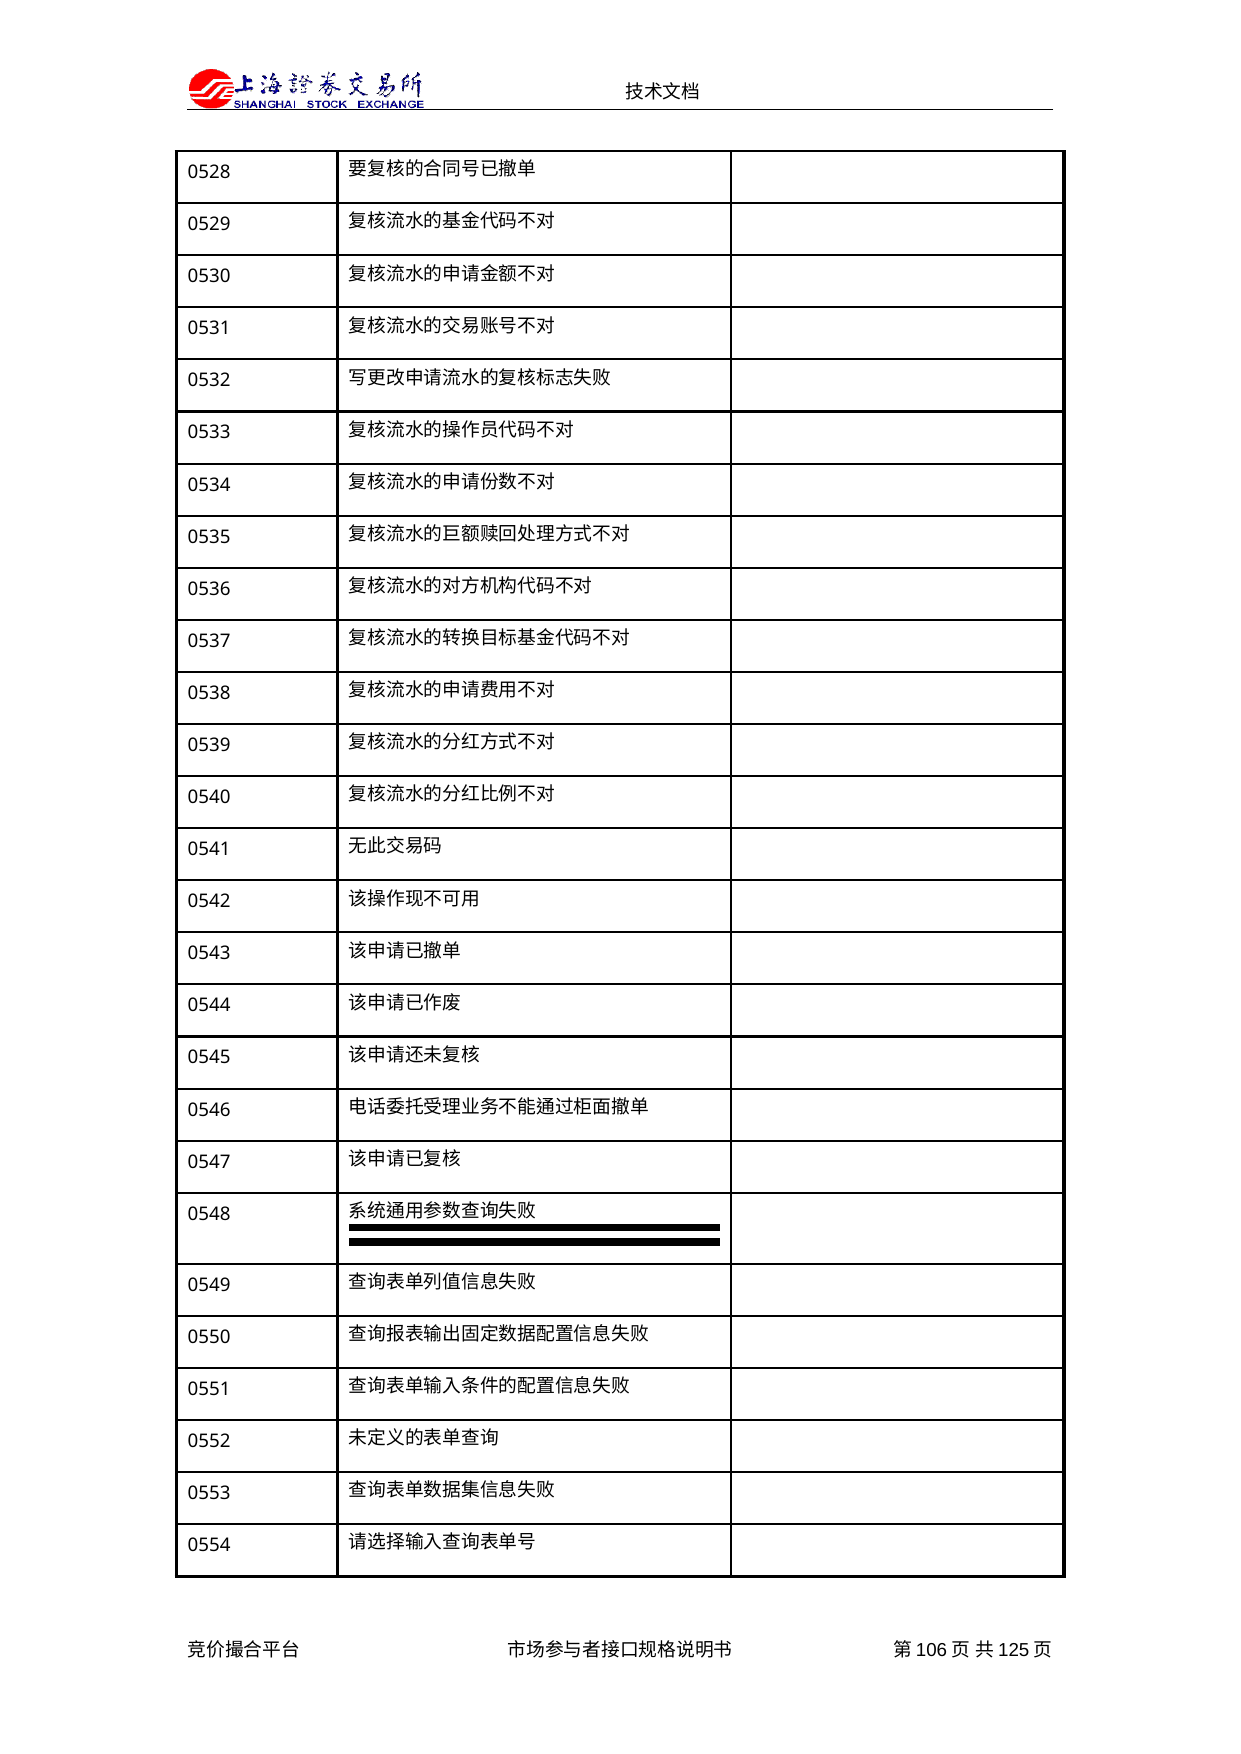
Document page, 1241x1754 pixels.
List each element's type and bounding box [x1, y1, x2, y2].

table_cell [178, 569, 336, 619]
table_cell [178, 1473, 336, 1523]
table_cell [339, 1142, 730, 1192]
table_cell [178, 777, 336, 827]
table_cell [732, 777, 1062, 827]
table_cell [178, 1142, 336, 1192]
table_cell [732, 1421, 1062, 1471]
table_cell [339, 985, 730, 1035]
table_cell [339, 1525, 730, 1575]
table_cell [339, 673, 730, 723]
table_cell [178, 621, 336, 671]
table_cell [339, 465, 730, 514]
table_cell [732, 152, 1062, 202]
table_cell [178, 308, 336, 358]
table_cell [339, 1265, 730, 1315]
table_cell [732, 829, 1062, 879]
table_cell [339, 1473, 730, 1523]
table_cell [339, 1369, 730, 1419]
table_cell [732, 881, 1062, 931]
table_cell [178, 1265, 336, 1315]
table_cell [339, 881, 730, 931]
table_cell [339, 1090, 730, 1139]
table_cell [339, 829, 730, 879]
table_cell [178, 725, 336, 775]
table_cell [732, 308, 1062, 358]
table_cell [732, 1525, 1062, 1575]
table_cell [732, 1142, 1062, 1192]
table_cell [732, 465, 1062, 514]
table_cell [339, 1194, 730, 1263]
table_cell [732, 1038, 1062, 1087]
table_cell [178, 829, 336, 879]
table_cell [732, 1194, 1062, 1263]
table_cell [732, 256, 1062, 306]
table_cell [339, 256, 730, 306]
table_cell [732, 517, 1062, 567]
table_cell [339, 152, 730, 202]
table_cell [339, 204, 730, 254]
picture [187, 69, 424, 109]
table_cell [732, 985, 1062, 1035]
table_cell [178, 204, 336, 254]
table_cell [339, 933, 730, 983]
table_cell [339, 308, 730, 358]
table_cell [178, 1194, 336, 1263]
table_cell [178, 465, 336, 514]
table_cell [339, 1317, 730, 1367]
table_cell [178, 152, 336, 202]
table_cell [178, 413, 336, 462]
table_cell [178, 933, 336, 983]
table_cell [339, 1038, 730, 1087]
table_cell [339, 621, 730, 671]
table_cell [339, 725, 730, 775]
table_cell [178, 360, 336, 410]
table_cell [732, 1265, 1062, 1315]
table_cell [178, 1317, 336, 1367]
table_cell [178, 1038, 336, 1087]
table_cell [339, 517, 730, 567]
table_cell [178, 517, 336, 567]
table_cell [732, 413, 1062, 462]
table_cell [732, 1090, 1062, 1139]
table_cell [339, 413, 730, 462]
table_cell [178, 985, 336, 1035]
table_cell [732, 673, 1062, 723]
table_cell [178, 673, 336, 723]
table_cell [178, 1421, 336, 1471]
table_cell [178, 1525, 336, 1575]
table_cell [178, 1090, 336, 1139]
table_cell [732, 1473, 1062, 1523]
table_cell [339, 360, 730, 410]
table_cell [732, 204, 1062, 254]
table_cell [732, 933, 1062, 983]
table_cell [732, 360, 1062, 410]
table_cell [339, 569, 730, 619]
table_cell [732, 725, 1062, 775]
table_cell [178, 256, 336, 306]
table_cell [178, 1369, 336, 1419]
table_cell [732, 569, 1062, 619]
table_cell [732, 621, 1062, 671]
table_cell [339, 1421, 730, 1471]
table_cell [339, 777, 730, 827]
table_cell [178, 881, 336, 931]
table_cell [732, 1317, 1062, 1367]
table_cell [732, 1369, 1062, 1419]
